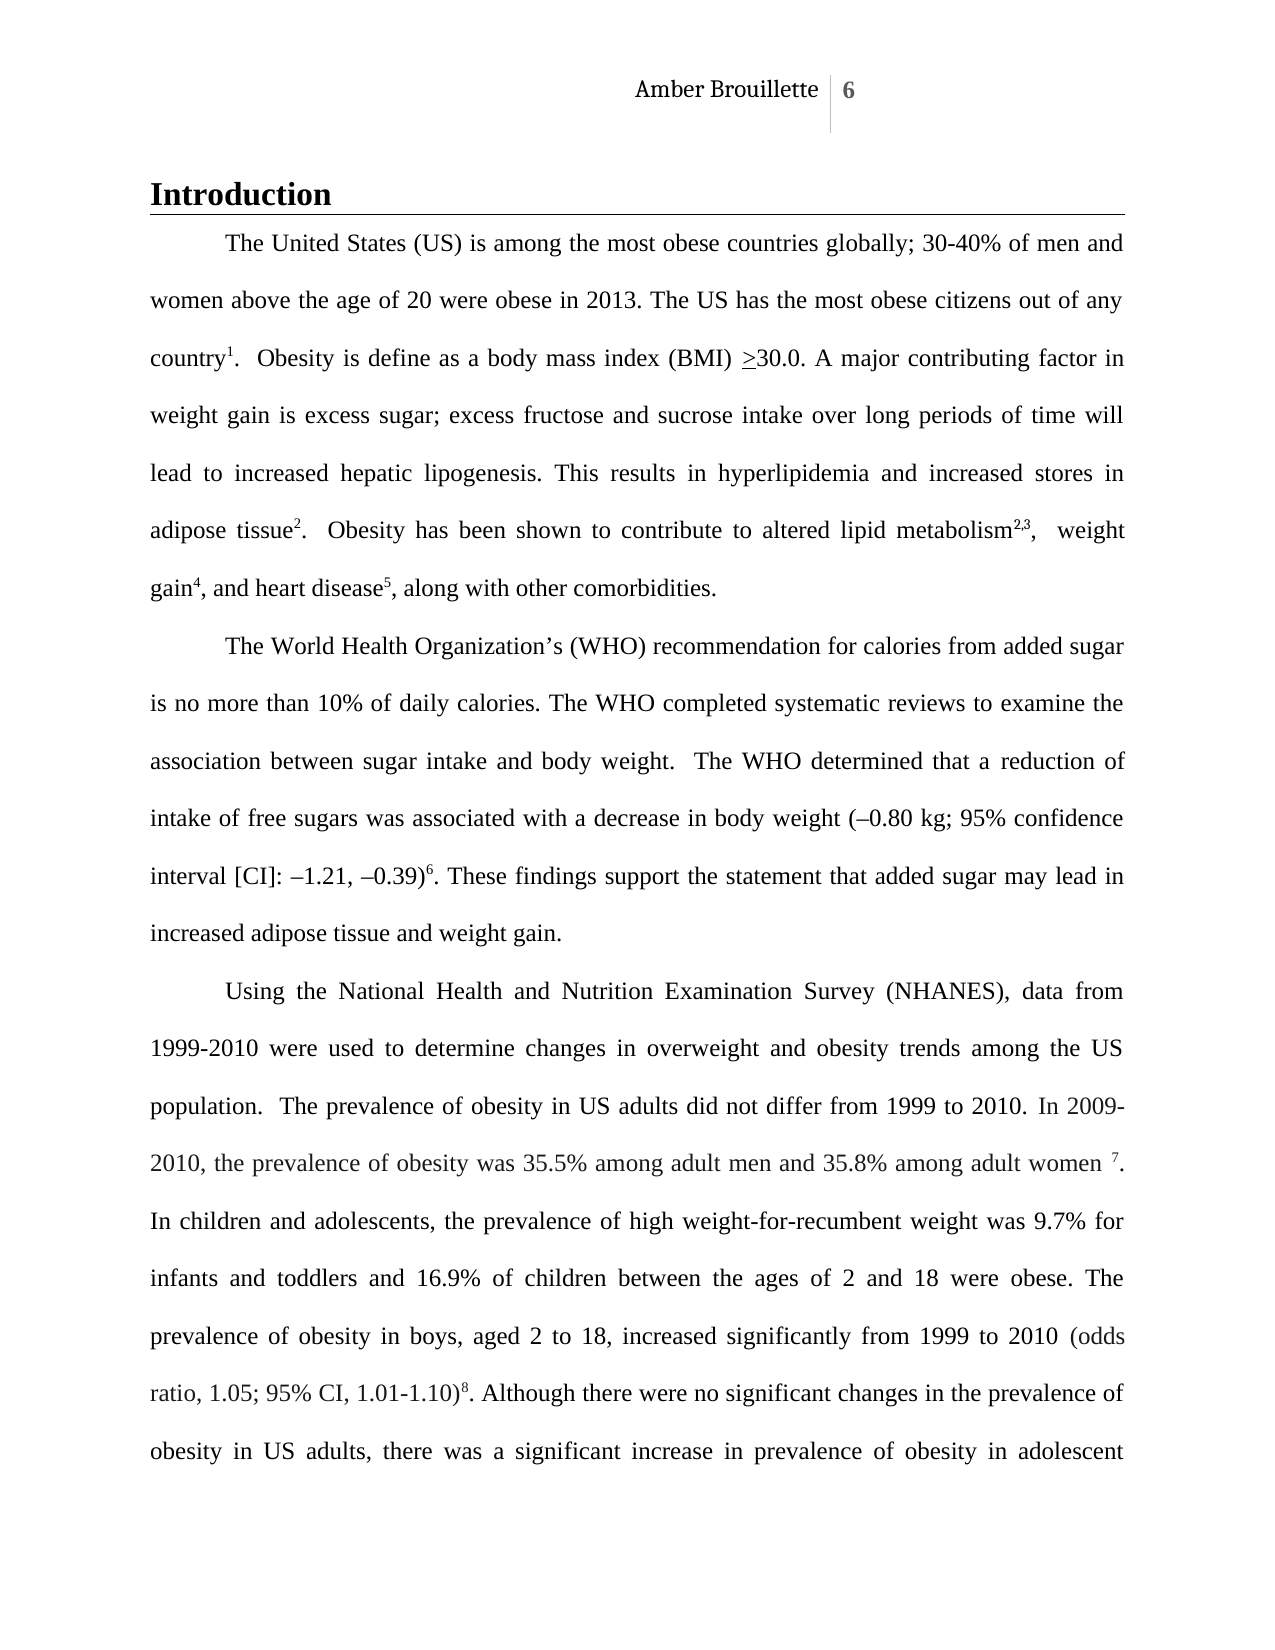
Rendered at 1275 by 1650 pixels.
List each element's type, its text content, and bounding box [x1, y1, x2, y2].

text The United States (US) is among the most obese countries globally; 30-40% of men and women above the age of 20 were obese in 2013. The US has the most obese citizens out of any country1. Obesity is define as a body mass index (BMI) >30.0. A major contributing factor in weight gain is excess sugar; excess fructose and sucrose intake over long periods of time will lead to increased hepatic lipogenesis. This results in hyperlipidemia and increased stores in adipose tissue2. Obesity has been shown to contribute to altered lipid metabolism2,3, weight gain4, and heart disease5, along with other comorbidities. [150, 228, 1125, 602]
text The World Health Organization’s (WHO) recommendation for calories from added sugar is no more than 10% of daily calories. The WHO completed systematic reviews to examine the association between sugar intake and body weight. The WHO determined that a reduction of intake of free sugars was associated with a decrease in body weight (–0.80 kg; 95% confidence interval [CI]: –1.21, –0.39)6. These findings support the statement that added sugar may lead in increased adipose tissue and weight gain. [150, 631, 1125, 947]
subtitle Introduction [150, 174, 1125, 214]
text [150, 976, 1125, 1465]
